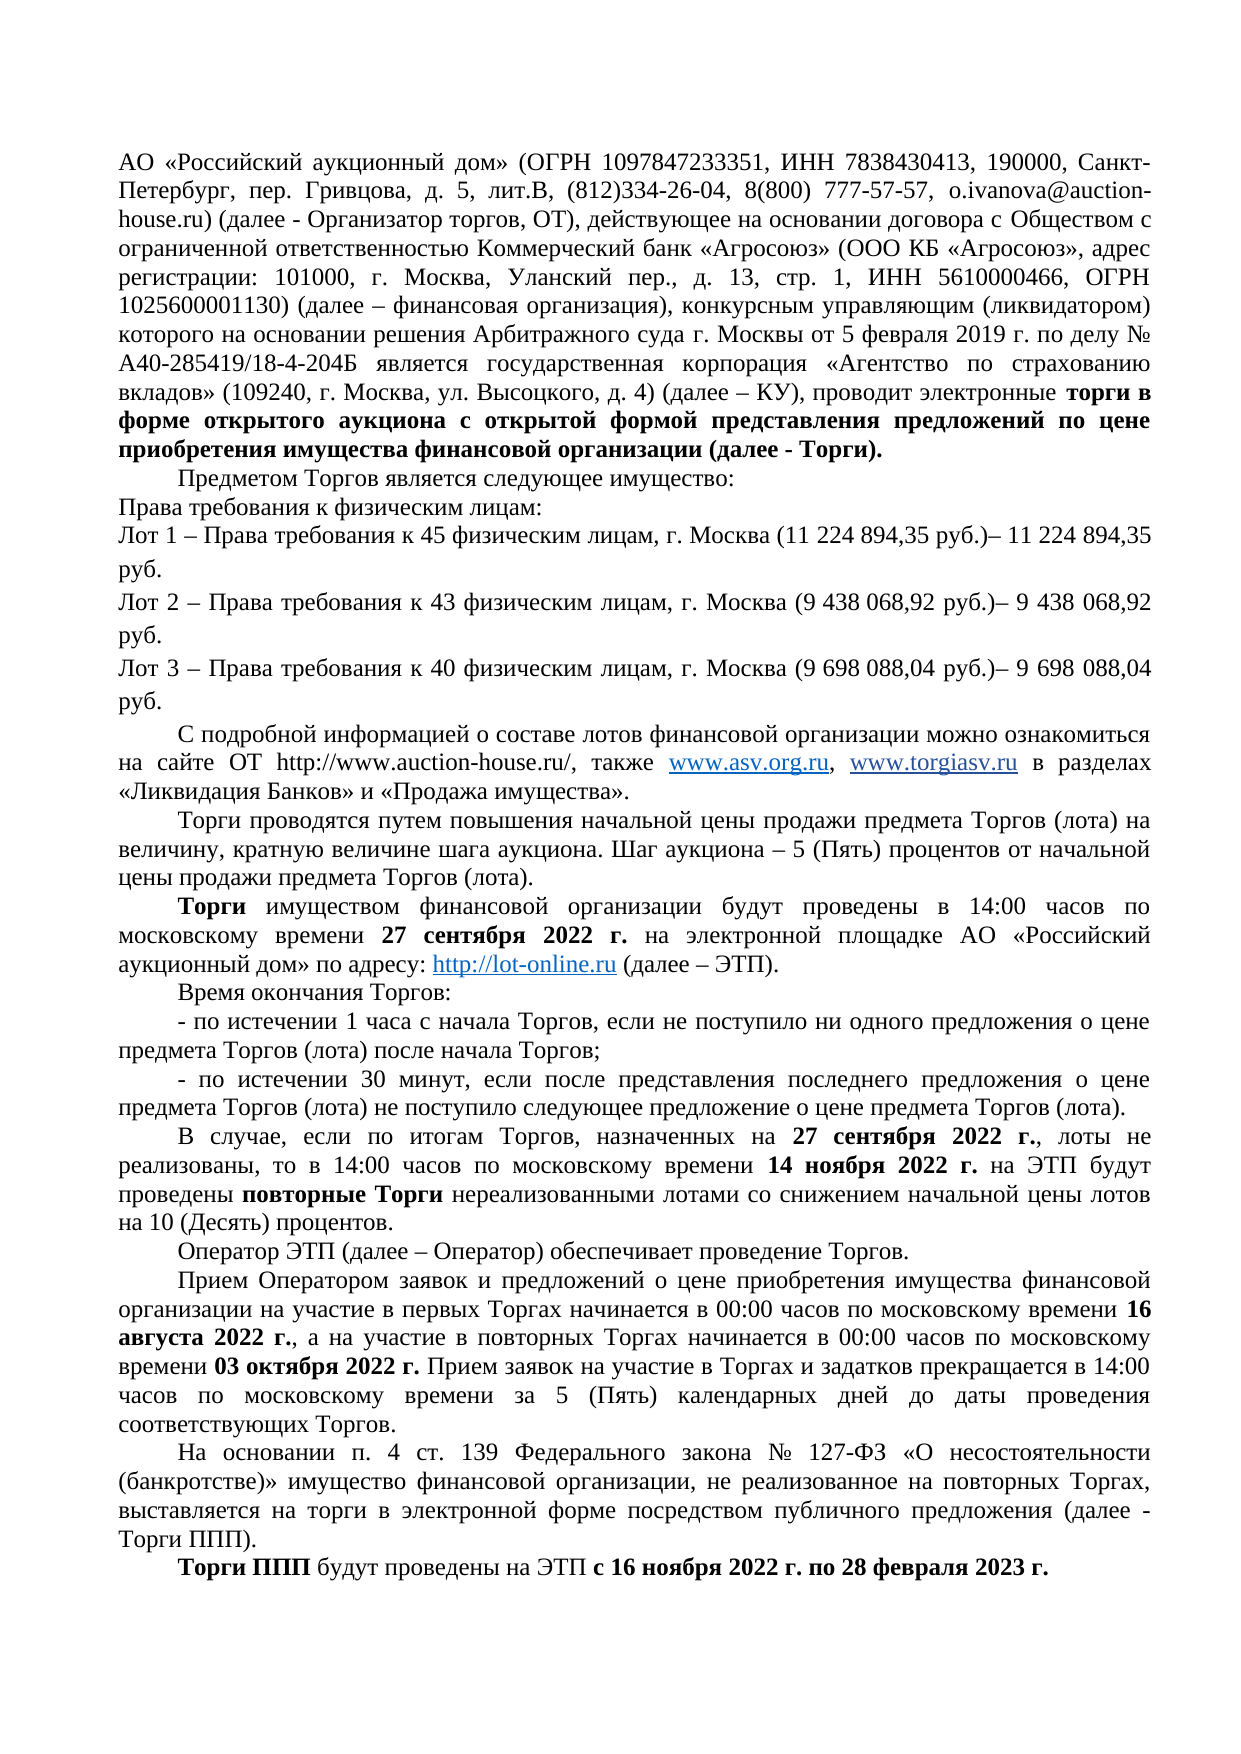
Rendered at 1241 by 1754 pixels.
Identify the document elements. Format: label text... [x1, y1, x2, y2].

text Лот 3 – Права требования к 40 физическим лицам, г. Москва (9 698 088,04 руб.)– 9 698 088,04 руб. [118, 653, 1151, 714]
text На основании п. 4 ст. 139 Федерального закона № 127-ФЗ «О несостоятельности (банкротстве)» имущество финансовой организации, не реализованное на повторных Торгах, выставляется на торги в электронной форме посредством публичного предложения (далее - Торги ППП). [118, 1437, 1151, 1552]
text Лот 1 – Права требования к 45 физическим лицам, г. Москва (11 224 894,35 руб.)– 11 224 894,35 руб. [118, 521, 1151, 582]
text Время окончания Торгов: [118, 977, 1151, 1006]
text - по истечении 30 минут, если после представления последнего предложения о цене предмета Торгов (лота) не поступило следующее предложение о цене предмета Торгов (лота). [118, 1064, 1151, 1121]
text Торги ППП будут проведены на ЭТП с 16 ноября 2022 г. по 28 февраля 2023 г. [118, 1552, 1151, 1581]
text Оператор ЭТП (далее – Оператор) обеспечивает проведение Торгов. [118, 1236, 1151, 1265]
text С подробной информацией о составе лотов финансовой организации можно ознакомиться на сайте ОТ http://www.auction-house.ru/, также www.asv.org.ru, www.torgiasv.ru в разделах «Ликвидация Банков» и «Продажа имущества». [118, 719, 1151, 805]
text Торги имуществом финансовой организации будут проведены в 14:00 часов по московскому времени 27 сентября 2022 г. на электронной площадке АО «Российский аукционный дом» по адресу: http://lot-online.ru (далее – ЭТП). [118, 891, 1151, 977]
text Торги проводятся путем повышения начальной цены продажи предмета Торгов (лота) на величину, кратную величине шага аукциона. Шаг аукциона – 5 (Пять) процентов от начальной цены продажи предмета Торгов (лота). [118, 805, 1151, 891]
text Предметом Торгов является следующее имущество: [118, 463, 1151, 492]
text В случае, если по итогам Торгов, назначенных на 27 сентября 2022 г., лоты не реализованы, то в 14:00 часов по московскому времени 14 ноября 2022 г. на ЭТП будут проведены повторные Торги нереализованными лотами со снижением начальной цены лотов на 10 (Десять) процентов. [118, 1121, 1151, 1236]
text Лот 2 – Права требования к 43 физическим лицам, г. Москва (9 438 068,92 руб.)– 9 438 068,92 руб. [118, 587, 1151, 648]
text Прием Оператором заявок и предложений о цене приобретения имущества финансовой организации на участие в первых Торгах начинается в 00:00 часов по московскому времени 16 августа 2022 г., а на участие в повторных Торгах начинается в 00:00 часов по московскому времени 03 октября 2022 г. Прием заявок на участие в Торгах и задатков прекращается в 14:00 часов по московскому времени за 5 (Пять) календарных дней до даты проведения соответствующих Торгов. [118, 1265, 1151, 1437]
text Права требования к физическим лицам: [118, 492, 1151, 521]
text АО «Российский аукционный дом» (ОГРН 1097847233351, ИНН 7838430413, 190000, Санкт-Петербург, пер. Гривцова, д. 5, лит.В, (812)334-26-04, 8(800) 777-57-57, o.ivanova@auction-house.ru) (далее - Организатор торгов, ОТ), действующее на основании договора с Обществом с ограниченной ответственностью Коммерческий банк «Агросоюз» (ООО КБ «Агросоюз», адрес регистрации: 101000, г. Москва, Уланский пер., д. 13, стр. 1, ИНН 5610000466, ОГРН 1025600001130) (далее – финансовая организация), конкурсным управляющим (ликвидатором) которого на основании решения Арбитражного суда г. Москвы от 5 февраля 2019 г. по делу № А40-285419/18-4-204Б является государственная корпорация «Агентство по страхованию вкладов» (109240, г. Москва, ул. Высоцкого, д. 4) (далее – КУ), проводит электронные торги в форме открытого аукциона с открытой формой представления предложений по цене приобретения имущества финансовой организации (далее - Торги). [118, 147, 1151, 463]
text - по истечении 1 часа с начала Торгов, если не поступило ни одного предложения о цене предмета Торгов (лота) после начала Торгов; [118, 1006, 1151, 1064]
